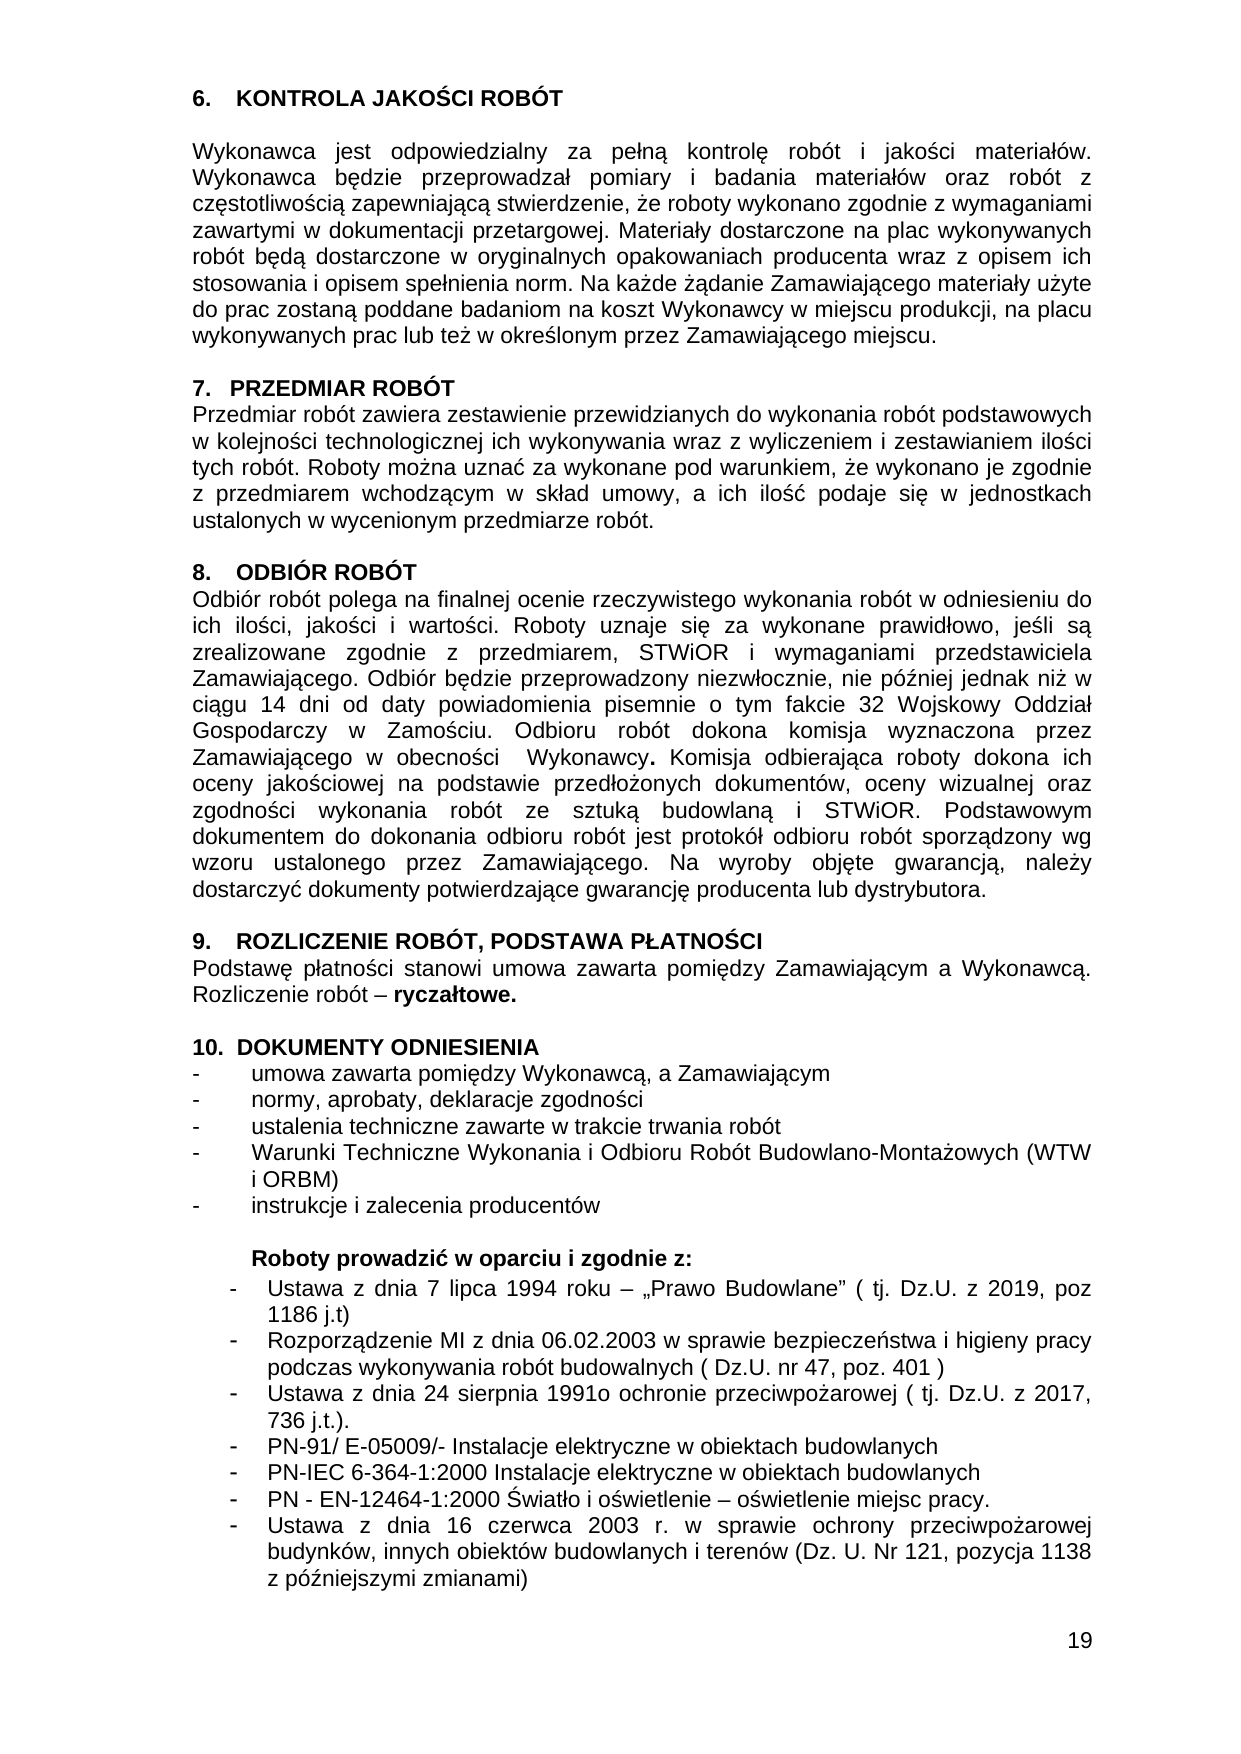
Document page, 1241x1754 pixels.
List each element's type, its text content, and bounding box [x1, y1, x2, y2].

text - normy, aprobaty, deklaracje zgodności [192, 1086, 1092, 1113]
text - instrukcje i zalecenia producentów [192, 1192, 1092, 1218]
text - Warunki Techniczne Wykonania i Odbioru Robót Budowlano-Montażowych (WTW i ORBM) [192, 1139, 1092, 1192]
list PN - EN-12464-1:2000 Światło i oświetlenie – oświetlenie miejsc pracy. [229, 1486, 1092, 1512]
list ODBIÓR ROBÓT [192, 559, 1092, 586]
list Rozporządzenie MI z dnia 06.02.2003 w sprawie bezpieczeństwa i higieny pracy podczas wykonywania robót budowalnych ( Dz.U. nr 47, poz. 401 ) [229, 1327, 1092, 1380]
text Roboty prowadzić w oparciu i zgodnie z: [192, 1244, 1092, 1271]
list Ustawa z dnia 7 lipca 1994 roku – „Prawo Budowlane” ( tj. Dz.U. z 2019, poz 1186 j.t) [229, 1275, 1092, 1327]
text 10. DOKUMENTY ODNIESIENIA [192, 1034, 1092, 1060]
text Odbiór robót polega na finalnej ocenie rzeczywistego wykonania robót w odniesieniu do ich ilości, jakości i wartości. Roboty uznaje się za wykonane prawidłowo, jeśli są zrealizowane zgodnie z przedmiarem, STWiOR i wymaganiami przedstawiciela Zamawiającego. Odbiór będzie przeprowadzony niezwłocznie, nie później jednak niż w ciągu 14 dni od daty powiadomienia pisemnie o tym fakcie 32 Wojskowy Oddział Gospodarczy w Zamościu. Odbioru robót dokona komisja wyznaczona przez Zamawiającego w obecności Wykonawcy. Komisja odbierająca roboty dokona ich oceny jakościowej na podstawie przedłożonych dokumentów, oceny wizualnej oraz zgodności wykonania robót ze sztuką budowlaną i STWiOR. Podstawowym dokumentem do dokonania odbioru robót jest protokół odbioru robót sporządzony wg wzoru ustalonego przez Zamawiającego. Na wyroby objęte gwarancją, należy dostarczyć dokumenty potwierdzające gwarancję producenta lub dystrybutora. [192, 586, 1092, 902]
text Wykonawca jest odpowiedzialny za pełną kontrolę robót i jakości materiałów. Wykonawca będzie przeprowadzał pomiary i badania materiałów oraz robót z częstotliwością zapewniającą stwierdzenie, że roboty wykonano zgodnie z wymaganiami zawartymi w dokumentacji przetargowej. Materiały dostarczone na plac wykonywanych robót będą dostarczone w oryginalnych opakowaniach producenta wraz z opisem ich stosowania i opisem spełnienia norm. Na każde żądanie Zamawiającego materiały użyte do prac zostaną poddane badaniom na koszt Wykonawcy w miejscu produkcji, na placu wykonywanych prac lub też w określonym przez Zamawiającego miejscu. [192, 138, 1092, 348]
list ROZLICZENIE ROBÓT, PODSTAWA PŁATNOŚCI [192, 928, 1092, 955]
list Ustawa z dnia 24 sierpnia 1991o ochronie przeciwpożarowej ( tj. Dz.U. z 2017, 736 j.t.). [229, 1380, 1092, 1433]
text Podstawę płatności stanowi umowa zawarta pomiędzy Zamawiającym a Wykonawcą. Rozliczenie robót – ryczałtowe. [192, 955, 1092, 1007]
text Przedmiar robót zawiera zestawienie przewidzianych do wykonania robót podstawowych w kolejności technologicznej ich wykonywania wraz z wyliczeniem i zestawianiem ilości tych robót. Roboty można uznać za wykonane pod warunkiem, że wykonano je zgodnie z przedmiarem wchodzącym w skład umowy, a ich ilość podaje się w jednostkach ustalonych w wycenionym przedmiarze robót. [192, 401, 1092, 533]
list PRZEDMIAR ROBÓT [192, 375, 1092, 401]
list PN-91/ E-05009/- Instalacje elektryczne w obiektach budowlanych [229, 1433, 1092, 1459]
list Ustawa z dnia 16 czerwca 2003 r. w sprawie ochrony przeciwpożarowej budynków, innych obiektów budowlanych i terenów (Dz. U. Nr 121, pozycja 1138 z późniejszymi zmianami) [229, 1512, 1092, 1591]
text - umowa zawarta pomiędzy Wykonawcą, a Zamawiającym [192, 1060, 1092, 1086]
list KONTROLA JAKOŚCI ROBÓT [192, 85, 1092, 111]
text - ustalenia techniczne zawarte w trakcie trwania robót [192, 1113, 1092, 1139]
list PN-IEC 6-364-1:2000 Instalacje elektryczne w obiektach budowlanych [229, 1459, 1092, 1486]
